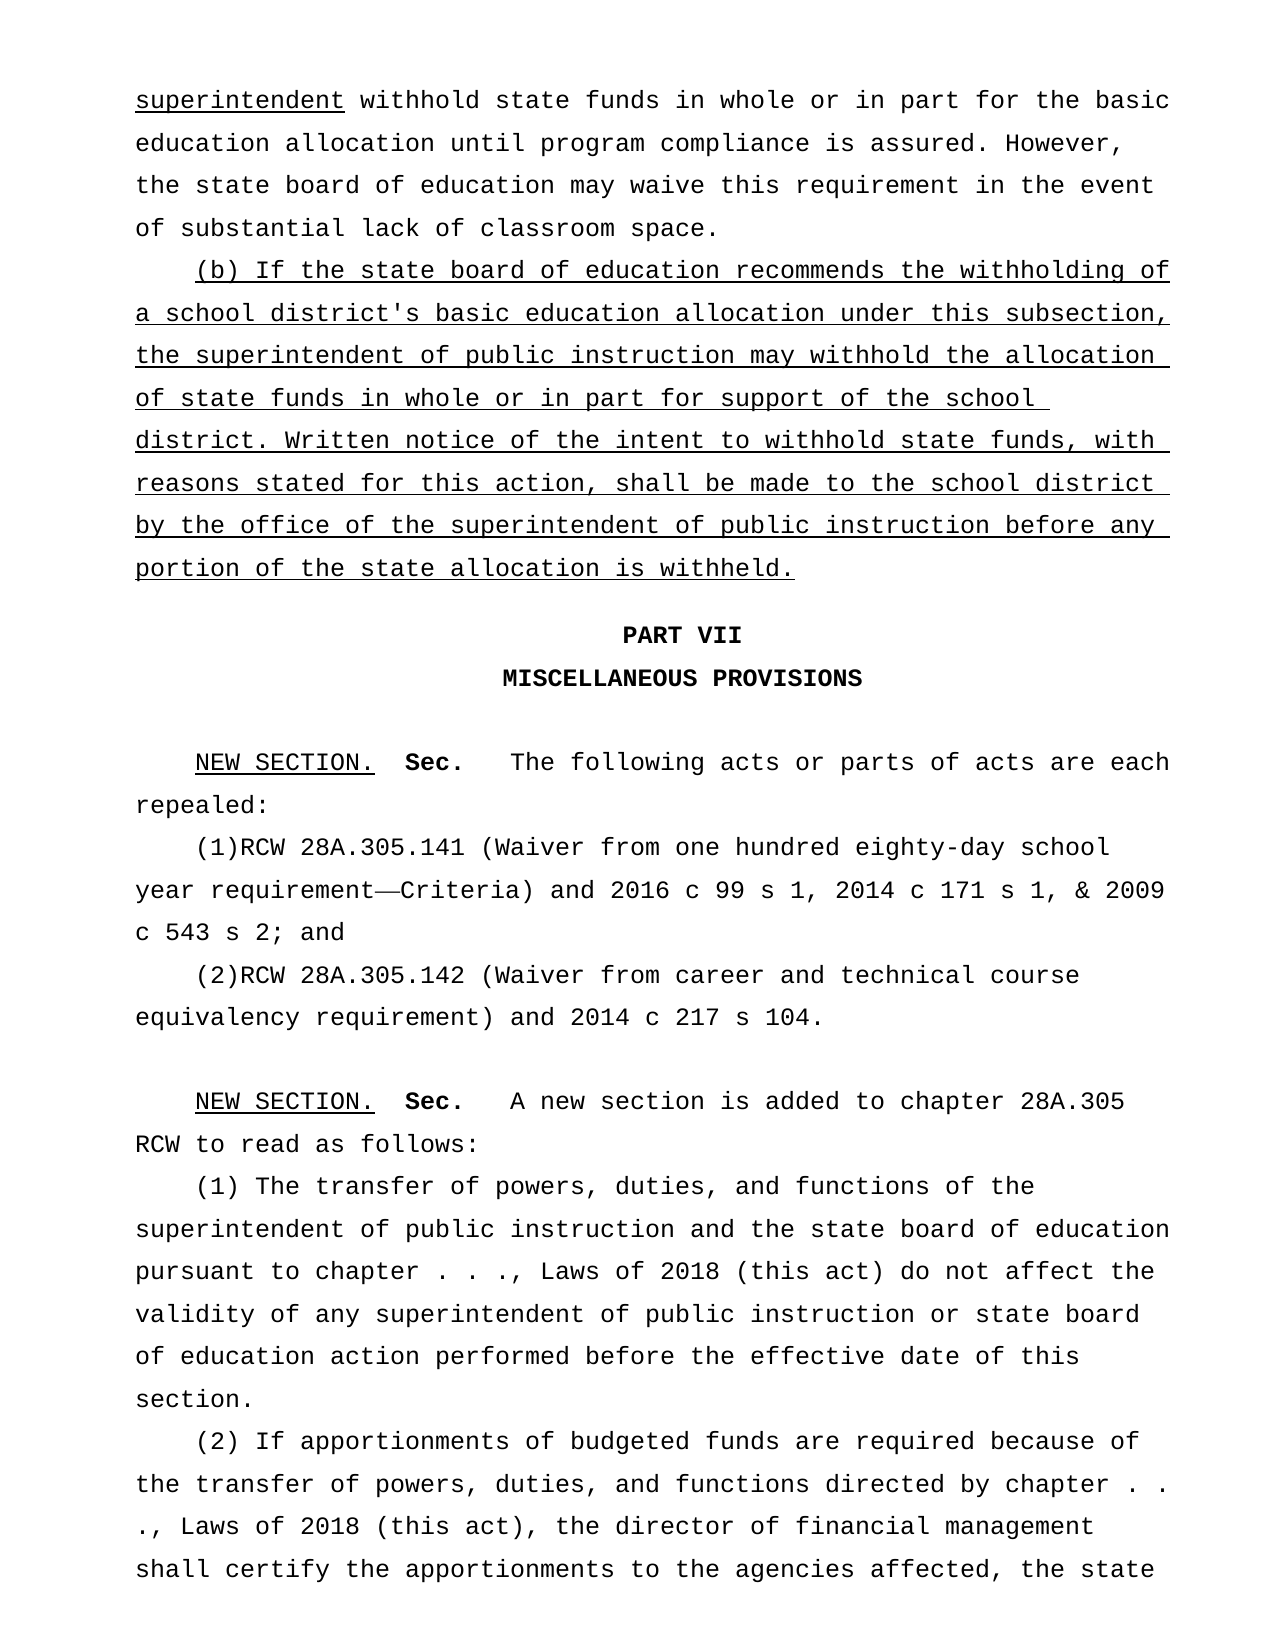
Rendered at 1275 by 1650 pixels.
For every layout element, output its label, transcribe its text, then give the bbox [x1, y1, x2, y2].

text NEW SECTION. Sec. A new section is added to chapter 28A.305 RCW to read as follows: [135, 1076, 1170, 1161]
text NEW SECTION. Sec. The following acts or parts of acts are each repealed: [135, 737, 1170, 822]
text (b) If the state board of education recommends the withholding of a school district's basic education allocation under this subsection, the superintendent of public instruction may withhold the allocation of state funds in whole or in part for support of the school district. Written notice of the intent to withhold state funds, with reasons stated for this action, shall be made to the school district by the office of the superintendent of public instruction before any portion of the state allocation is withheld. [135, 453, 1170, 494]
text MISCELLANEOUS PROVISIONS [135, 652, 1170, 695]
text (b) If the state board of education recommends the withholding of a school district's basic education allocation under this subsection, the superintendent of public instruction may withhold the allocation of state funds in whole or in part for support of the school district. Written notice of the intent to withhold state funds, with reasons stated for this action, shall be made to the school district by the office of the superintendent of public instruction before any portion of the state allocation is withheld. [135, 495, 1170, 536]
text (1)RCW 28A.305.141 (Waiver from one hundred eighty-day school year requirement—Criteria) and 2016 c 99 s 1, 2014 c 171 s 1, & 2009 c 543 s 2; and [135, 822, 1170, 949]
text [135, 75, 1170, 245]
text (2)RCW 28A.305.142 (Waiver from career and technical course equivalency requirement) and 2014 c 217 s 104. [135, 949, 1170, 1034]
text (b) If the state board of education recommends the withholding of a school district's basic education allocation under this subsection, the superintendent of public instruction may withhold the allocation of state funds in whole or in part for support of the school district. Written notice of the intent to withhold state funds, with reasons stated for this action, shall be made to the school district by the office of the superintendent of public instruction before any portion of the state allocation is withheld. [135, 325, 1170, 366]
text (b) If the state board of education recommends the withholding of a school district's basic education allocation under this subsection, the superintendent of public instruction may withhold the allocation of state funds in whole or in part for support of the school district. Written notice of the intent to withhold state funds, with reasons stated for this action, shall be made to the school district by the office of the superintendent of public instruction before any portion of the state allocation is withheld. [135, 368, 1170, 451]
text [135, 1416, 1170, 1586]
text (1) The transfer of powers, duties, and functions of the superintendent of public instruction and the state board of education pursuant to chapter . . ., Laws of 2018 (this act) do not affect the validity of any superintendent of public instruction or state board of education action performed before the effective date of this section. [135, 1161, 1170, 1416]
text (b) If the state board of education recommends the withholding of a school district's basic education allocation under this subsection, the superintendent of public instruction may withhold the allocation of state funds in whole or in part for support of the school district. Written notice of the intent to withhold state funds, with reasons stated for this action, shall be made to the school district by the office of the superintendent of public instruction before any portion of the state allocation is withheld. [135, 245, 1170, 324]
text PART VII [135, 610, 1170, 652]
text (b) If the state board of education recommends the withholding of a school district's basic education allocation under this subsection, the superintendent of public instruction may withhold the allocation of state funds in whole or in part for support of the school district. Written notice of the intent to withhold state funds, with reasons stated for this action, shall be made to the school district by the office of the superintendent of public instruction before any portion of the state allocation is withheld. [135, 538, 1170, 585]
